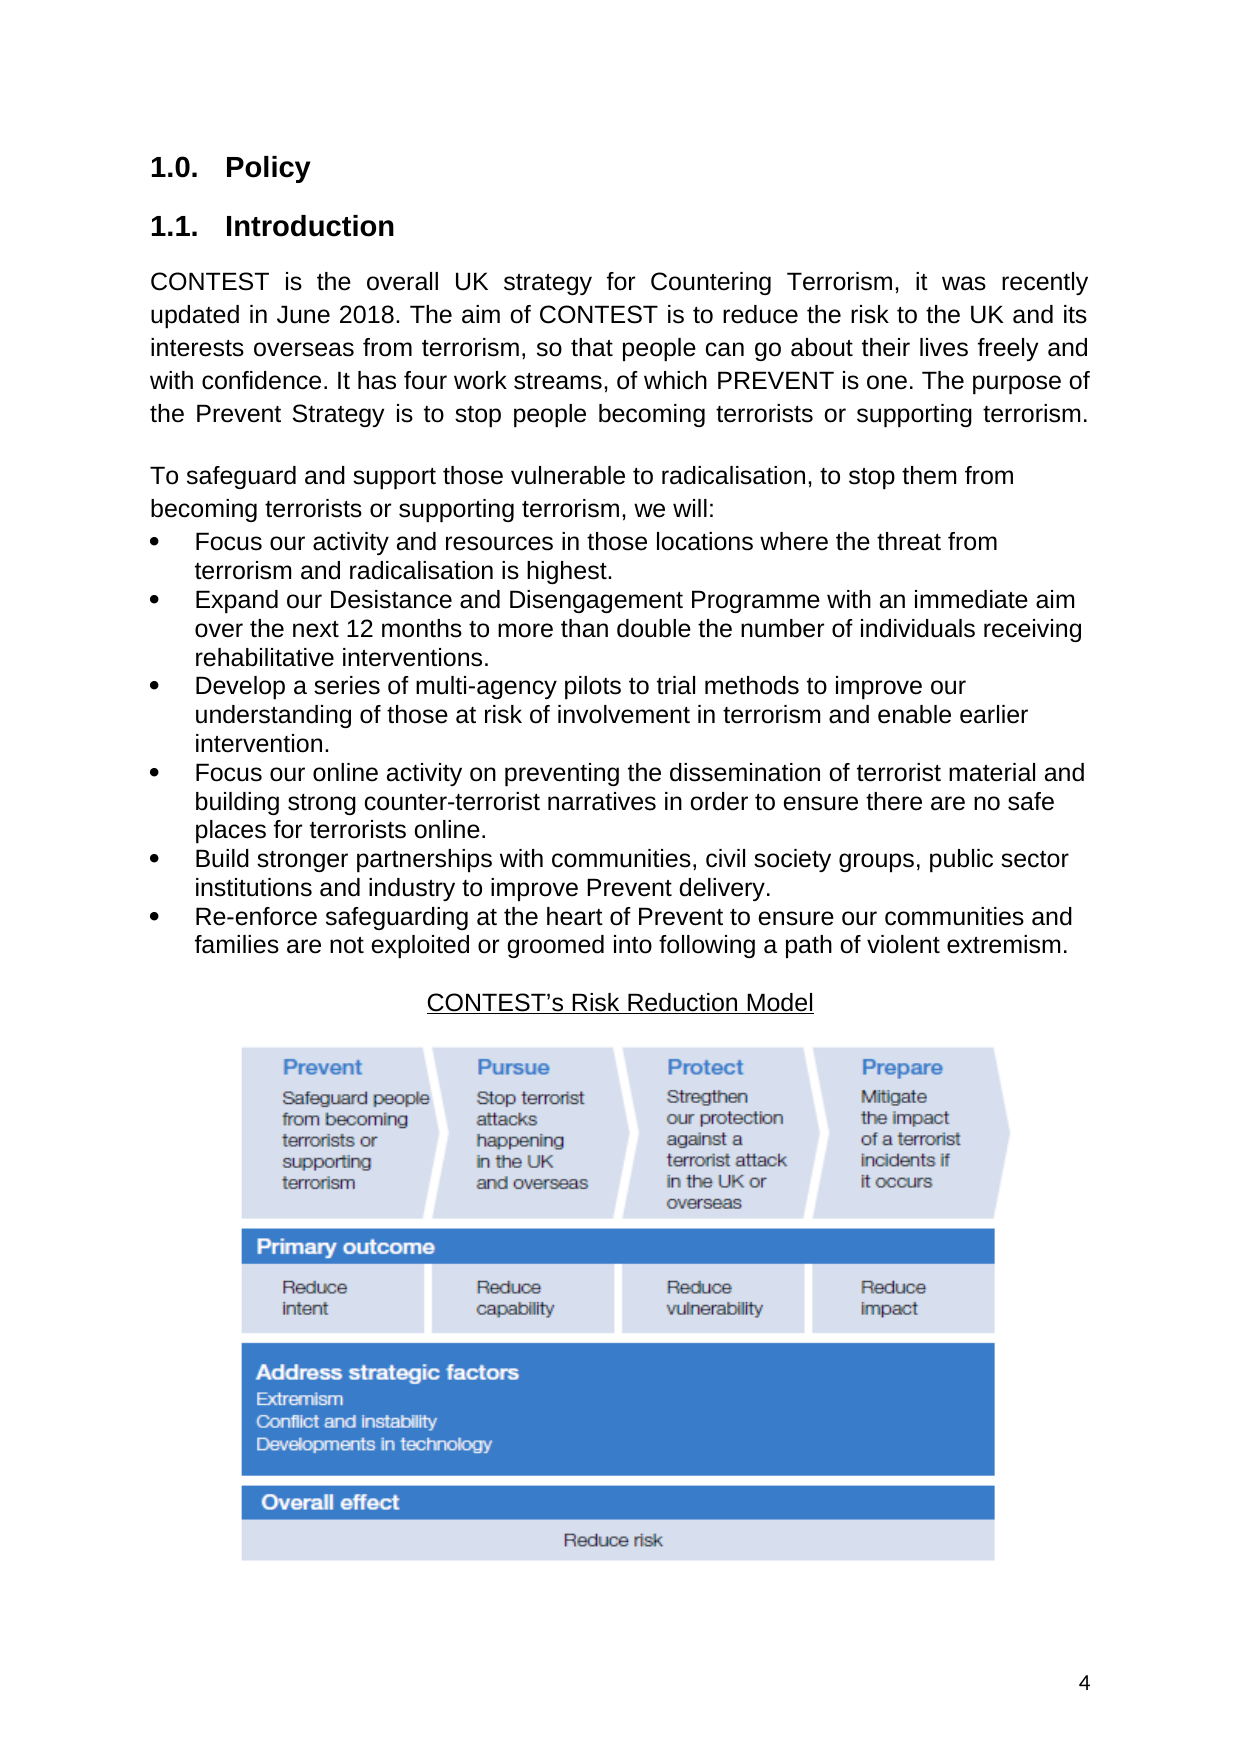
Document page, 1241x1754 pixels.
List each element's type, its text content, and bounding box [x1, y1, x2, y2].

list Focus our activity and resources in those locations where the threat from terrorism and radicalisation is highest. [150, 527, 1090, 585]
picture [234, 1041, 1011, 1566]
list Focus our online activity on preventing the dissemination of terrorist material and building strong counter-terrorist narratives in order to ensure there are no safe places for terrorists online. [150, 758, 1090, 844]
text CONTEST is the overall UK strategy for Countering Terrorism, it was recently updated in June 2018. The aim of CONTEST is to reduce the risk to the UK and its interests overseas from terrorism, so that people can go about their lives freely and with confidence. It has four work streams, of which PREVENT is one. The purpose of the Prevent Strategy is to stop people becoming terrorists or supporting terrorism. [150, 267, 1090, 428]
subtitle Introduction [150, 208, 1090, 242]
list Develop a series of multi-agency pilots to trial methods to improve our understanding of those at risk of involvement in terrorism and enable earlier intervention. [150, 671, 1090, 758]
text CONTEST’s Risk Reduction Model [150, 988, 1090, 1017]
list Re-enforce safeguarding at the heart of Prevent to ensure our communities and families are not exploited or groomed into following a path of violent extremism. [150, 902, 1090, 959]
text To safeguard and support those vulnerable to radicalisation, to stop them from becoming terrorists or supporting terrorism, we will: [150, 461, 1090, 523]
list Build stronger partnerships with communities, civil society groups, public sector institutions and industry to improve Prevent delivery. [150, 844, 1090, 902]
list Expand our Desistance and Disengagement Programme with an immediate aim over the next 12 months to more than double the number of individuals receiving rehabilitative interventions. [150, 585, 1090, 671]
subtitle Policy [150, 150, 1090, 183]
